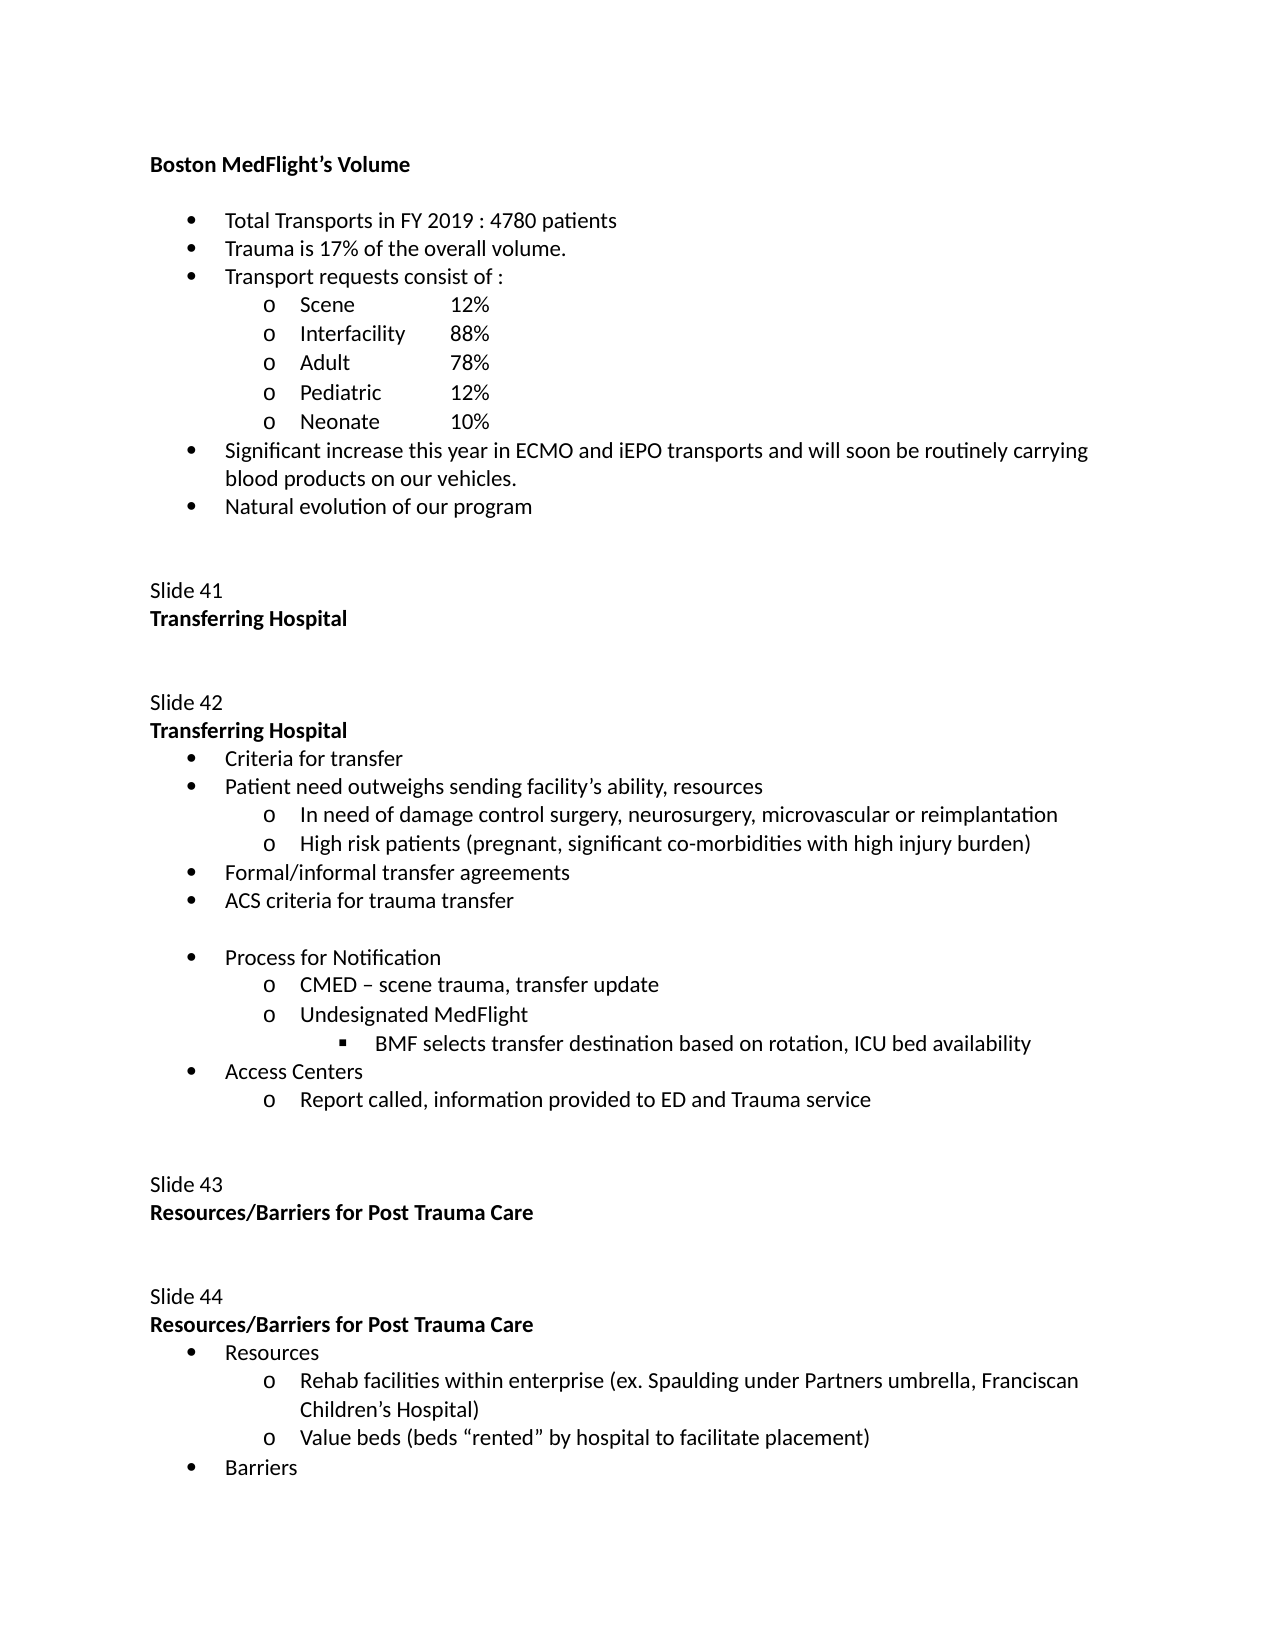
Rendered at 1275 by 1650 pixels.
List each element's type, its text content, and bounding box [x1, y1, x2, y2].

text Slide 41 [150, 576, 1125, 604]
list Undesignated MedFlight [262, 1000, 1125, 1029]
list Total Transports in FY 2019 : 4780 patients [187, 206, 1125, 234]
list Formal/informal transfer agreements [187, 858, 1125, 887]
list Scene 12% [262, 290, 1125, 319]
list Natural evolution of our program [187, 492, 1125, 520]
list Trauma is 17% of the overall volume. [187, 234, 1125, 262]
text Slide 44 [150, 1282, 1125, 1310]
list Neonate 10% [262, 407, 1125, 436]
list Value beds (beds “rented” by hospital to facilitate placement) [262, 1423, 1125, 1453]
list Interfacility 88% [262, 319, 1125, 348]
list CMED – scene trauma, transfer update [262, 971, 1125, 1000]
list In need of damage control surgery, neurosurgery, microvascular or reimplantation [262, 800, 1125, 829]
list Access Centers [187, 1057, 1125, 1085]
text Transferring Hospital [150, 604, 1125, 632]
list Patient need outweighs sending facility’s ability, resources [187, 772, 1125, 800]
list BMF selects transfer destination based on rotation, ICU bed availability [337, 1029, 1125, 1057]
list Transport requests consist of : [187, 262, 1125, 290]
list High risk patients (pregnant, significant co-morbidities with high injury burden) [262, 829, 1125, 858]
list ACS criteria for trauma transfer [187, 887, 1125, 914]
text Resources/Barriers for Post Trauma Care [150, 1310, 1125, 1338]
list Resources [187, 1338, 1125, 1366]
list Barriers [187, 1453, 1125, 1481]
list Pediatric 12% [262, 378, 1125, 407]
list Rehab facilities within enterprise (ex. Spaulding under Partners umbrella, Franciscan Children’s Hospital) [262, 1366, 1125, 1423]
text Resources/Barriers for Post Trauma Care [150, 1198, 1125, 1226]
list Adult 78% [262, 348, 1125, 378]
text Slide 42 [150, 688, 1125, 716]
list Process for Notification [187, 943, 1125, 971]
list Criteria for transfer [187, 744, 1125, 772]
text Transferring Hospital [150, 716, 1125, 744]
text Slide 43 [150, 1170, 1125, 1198]
list Report called, information provided to ED and Trauma service [262, 1085, 1125, 1114]
text Boston MedFlight’s Volume [150, 150, 1125, 178]
list Significant increase this year in ECMO and iEPO transports and will soon be routinely carrying blood products on our vehicles. [187, 436, 1125, 492]
